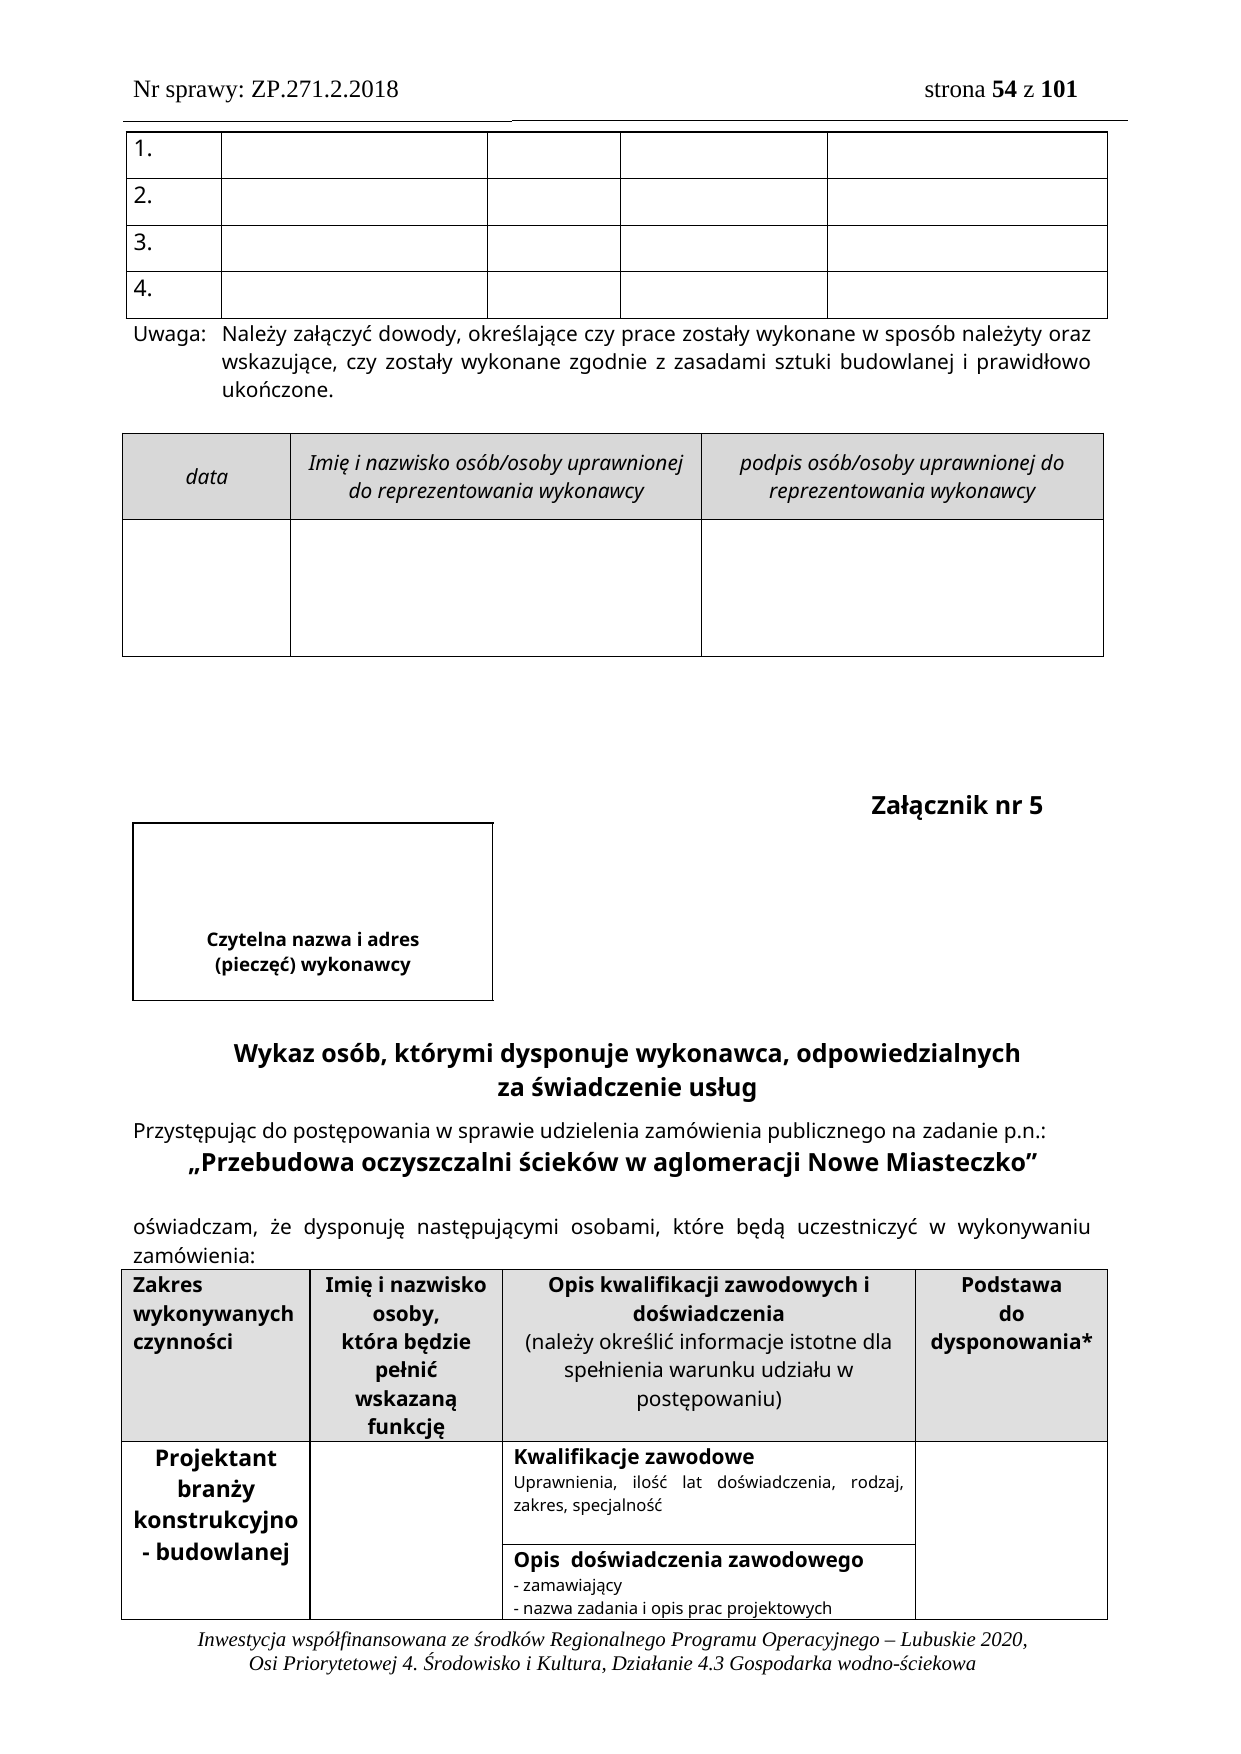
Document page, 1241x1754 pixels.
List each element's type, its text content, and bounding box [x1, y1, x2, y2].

table_header Imię i nazwisko osoby, która będzie pełnić wskazaną funkcję [311, 1270, 502, 1441]
table_cell [621, 272, 827, 318]
text oświadczam, że dysponuję następującymi osobami, które będą uczestniczyć w wykonywaniu zamówienia: [133, 1212, 1092, 1269]
table_cell [123, 520, 290, 656]
table_cell [222, 226, 487, 271]
table_cell 1. [127, 133, 221, 178]
table_cell [621, 179, 827, 224]
table_cell Projektant branży konstrukcyjno - budowlanej [122, 1442, 309, 1619]
table_cell [828, 179, 1107, 224]
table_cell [503, 1545, 915, 1619]
table_cell 3. [127, 226, 221, 271]
table_header Imię i nazwisko osób/osoby uprawnionej do reprezentowania wykonawcy [291, 434, 701, 519]
table_cell 4. [127, 272, 221, 318]
table_cell [488, 133, 620, 178]
text „Przebudowa oczyszczalni ścieków w aglomeracji Nowe Miasteczko” [133, 1144, 1092, 1178]
table_cell [222, 272, 487, 318]
text Przystępując do postępowania w sprawie udzielenia zamówienia publicznego na zadanie p.n.: [133, 1116, 1092, 1144]
table_cell [621, 133, 827, 178]
text Wykaz osób, którymi dysponuje wykonawca, odpowiedzialnych za świadczenie usług [162, 1035, 1092, 1103]
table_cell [503, 1442, 915, 1544]
table_cell [916, 1442, 1107, 1619]
table_cell [488, 272, 620, 318]
table_cell [621, 226, 827, 271]
table_header Czytelna nazwa i adres (pieczęć) wykonawcy [134, 824, 492, 999]
table_cell 2. [127, 179, 221, 224]
table_cell [291, 520, 701, 656]
text Załącznik nr 5 [871, 788, 1092, 822]
table_cell [828, 226, 1107, 271]
table_cell [828, 272, 1107, 318]
table_header Opis kwalifikacji zawodowych i doświadczenia (należy określić informacje istotne dla spełnienia warunku udziału w postępowaniu) [503, 1270, 915, 1441]
table_cell [222, 179, 487, 224]
table_cell [488, 226, 620, 271]
table_header Podstawa do dysponowania* [916, 1270, 1107, 1441]
table_header podpis osób/osoby uprawnionej do reprezentowania wykonawcy [702, 434, 1103, 519]
table_header Zakres wykonywanych czynności [122, 1270, 309, 1441]
table_cell [488, 179, 620, 224]
table_header data [123, 434, 290, 519]
table_cell [222, 133, 487, 178]
table_cell [311, 1442, 502, 1619]
table_cell [702, 520, 1103, 656]
text Uwaga: Należy załączyć dowody, określające czy prace zostały wykonane w sposób należyty oraz wskazujące, czy zostały wykonane zgodnie z zasadami sztuki budowlanej i prawidłowo ukończone. [133, 319, 1092, 404]
table_cell [828, 133, 1107, 178]
